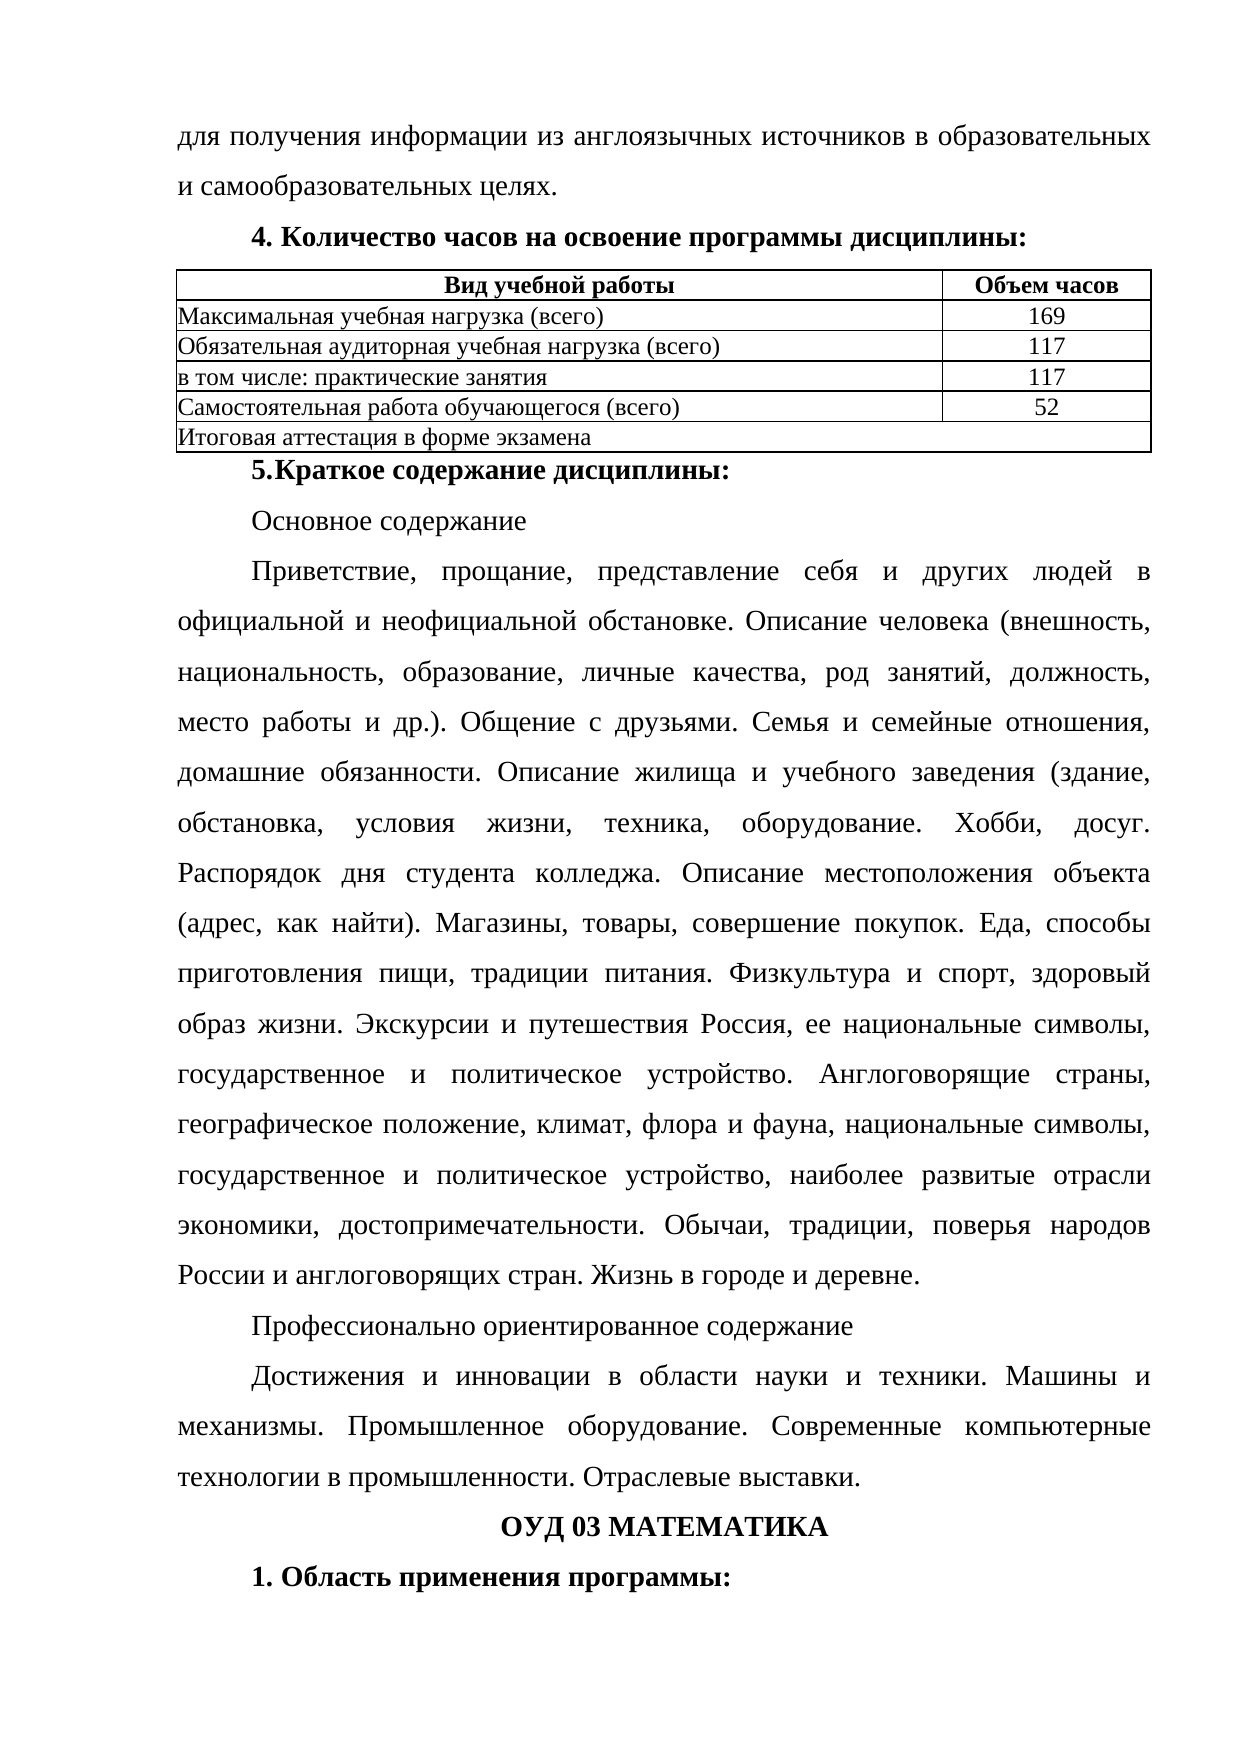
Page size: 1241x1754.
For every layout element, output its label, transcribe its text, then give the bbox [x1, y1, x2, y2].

table_cell 117 [943, 362, 1150, 390]
list Основное содержание [177, 503, 1152, 536]
table_header Вид учебной работы [177, 271, 942, 299]
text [177, 118, 1152, 202]
table_cell Самостоятельная работа обучающегося (всего) [177, 392, 942, 421]
table_cell Итоговая аттестация в форме экзамена [177, 422, 1150, 451]
table_cell в том числе: практические занятия [177, 362, 942, 390]
subtitle Профессионально ориентированное содержание [177, 1308, 1152, 1341]
subtitle Количество часов на освоение программы дисциплины: [177, 219, 1152, 252]
text Достижения и инновации в области науки и техники. Машины и механизмы. Промышленное оборудование. Современные компьютерные технологии в промышленности. Отраслевые выставки. [177, 1358, 1152, 1492]
table_cell Максимальная учебная нагрузка (всего) [177, 301, 942, 330]
table_cell 169 [943, 301, 1150, 330]
table_cell Обязательная аудиторная учебная нагрузка (всего) [177, 331, 942, 360]
text Приветствие, прощание, представление себя и других людей в официальной и неофициальной обстановке. Описание человека (внешность, национальность, образование, личные качества, род занятий, должность, место работы и др.). Общение с друзьями. Семья и семейные отношения, домашние обязанности. Описание жилища и учебного заведения (здание, обстановка, условия жизни, техника, оборудование. Хобби, досуг. Распорядок дня студента колледжа. Описание местоположения объекта (адрес, как найти). Магазины, товары, совершение покупок. Еда, способы приготовления пищи, традиции питания. Физкультура и спорт, здоровый образ жизни. Экскурсии и путешествия Россия, ее национальные символы, государственное и политическое устройство. Англоговорящие страны, географическое положение, климат, флора и фауна, национальные символы, государственное и политическое устройство, наиболее развитые отрасли экономики, достопримечательности. Обычаи, традиции, поверья народов России и англоговорящих стран. Жизнь в городе и деревне. [177, 553, 1152, 1291]
table_cell 117 [943, 331, 1150, 360]
table_header Объем часов [943, 271, 1150, 299]
list Краткое содержание дисциплины: [177, 453, 1152, 486]
subtitle ОУД 03 МАТЕМАТИКА [177, 1509, 1152, 1543]
table_cell 52 [943, 392, 1150, 421]
list Область применения программы: [177, 1559, 1152, 1593]
